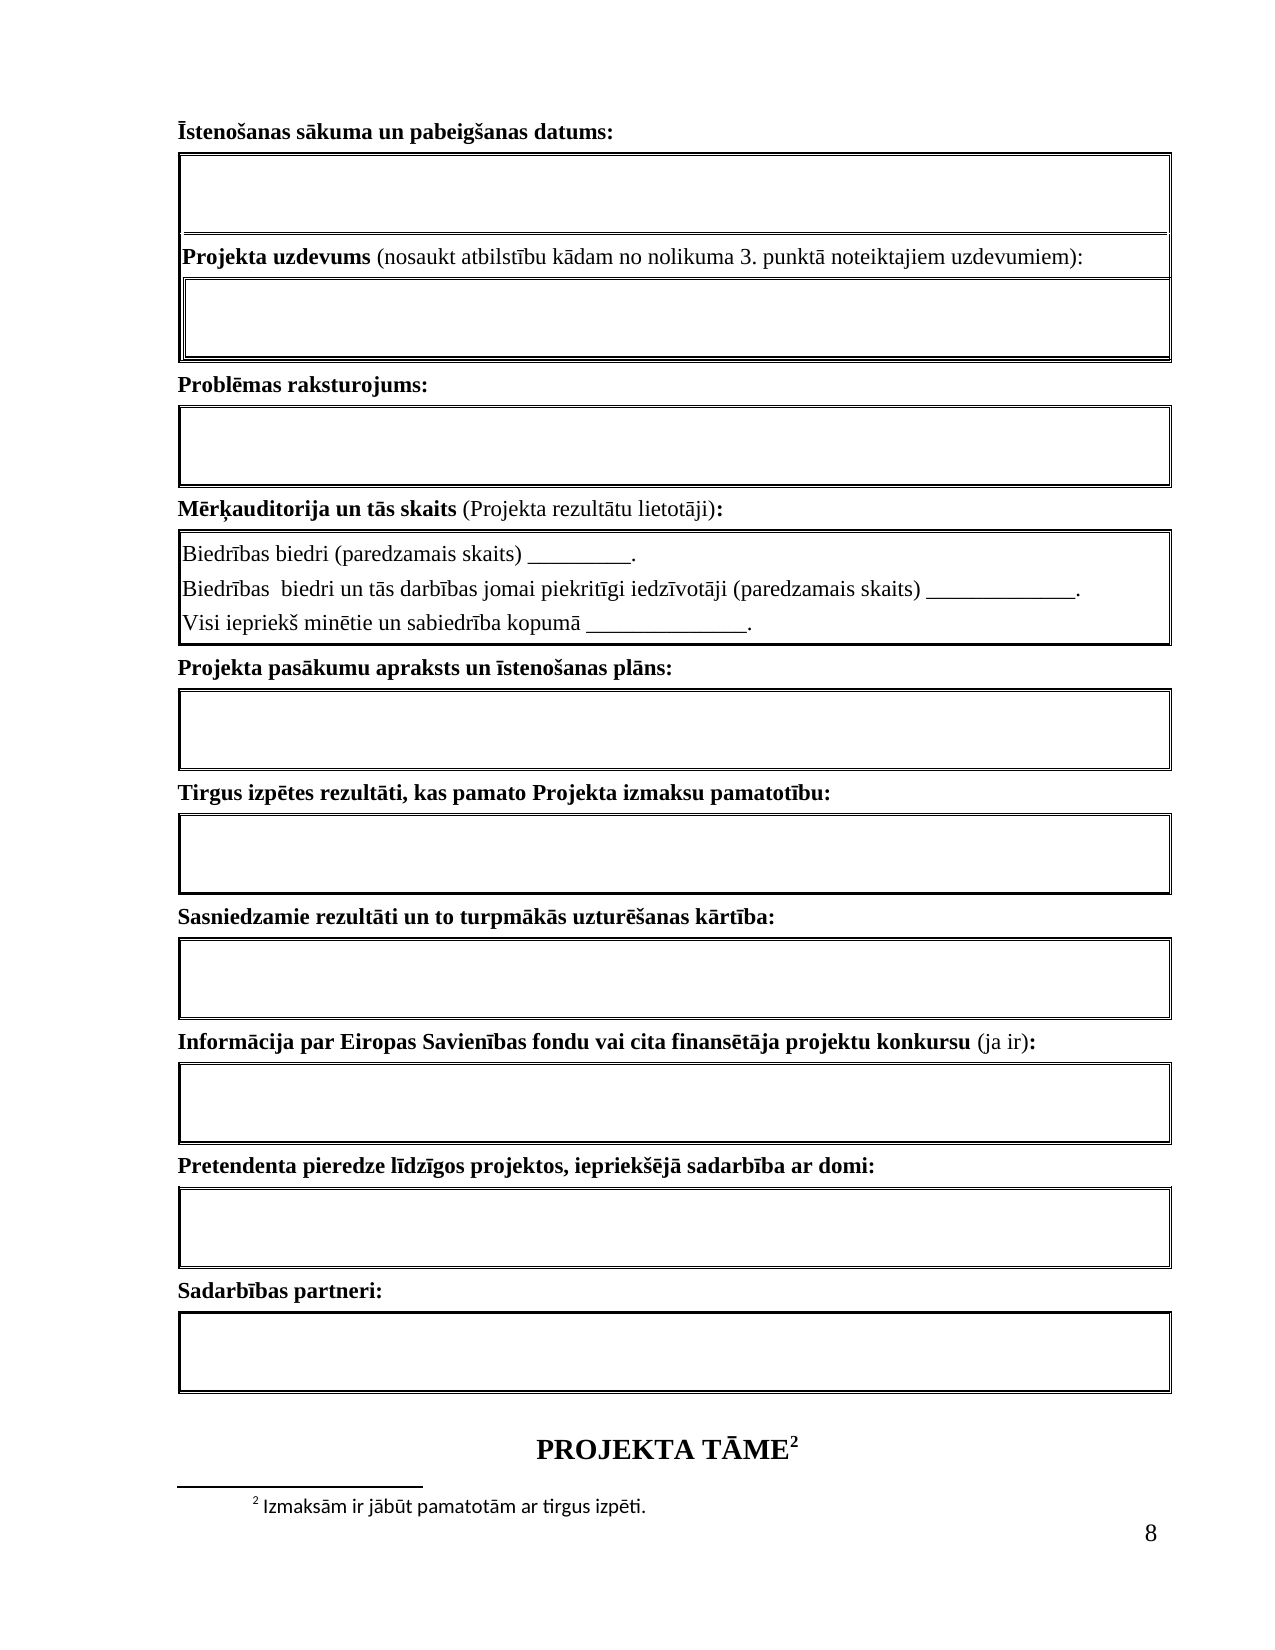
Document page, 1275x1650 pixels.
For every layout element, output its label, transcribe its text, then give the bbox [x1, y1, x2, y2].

text Pretendenta pieredze līdzīgos projektos, iepriekšējā sadarbība ar domi: [177, 1152, 1157, 1179]
text Tirgus izpētes rezultāti, kas pamato Projekta izmaksu pamatotību: [177, 778, 1157, 805]
table_header [181, 156, 1169, 232]
table_header [181, 1314, 1169, 1390]
table_header [181, 408, 1169, 484]
text Sasniedzamie rezultāti un to turpmākās uzturēšanas kārtība: [177, 903, 1157, 929]
table_header [181, 1190, 1169, 1266]
table_header [181, 941, 1169, 1017]
table_header Biedrības biedri (paredzamais skaits) _________. Biedrības biedri un tās darbības jomai piekritīgi iedzīvotāji (paredzamais skaits) _____________. Visi iepriekš minētie un sabiedrība kopumā ______________. [181, 533, 1169, 643]
table_cell Projekta uzdevums (nosaukt atbilstību kādam no nolikuma 3. punktā noteiktajiem uzdevumiem): [180, 232, 1170, 359]
table_header [181, 692, 1169, 767]
table_header [181, 1065, 1169, 1141]
table_header [181, 816, 1169, 892]
text Īstenošanas sākuma un pabeigšanas datums: [177, 118, 1157, 144]
text Problēmas raksturojums: [177, 371, 1157, 397]
text Projekta pasākumu apraksts un īstenošanas plāns: [177, 654, 1157, 680]
text Informācija par Eiropas Savienības fondu vai cita finansētāja projektu konkursu (ja ir): [177, 1028, 1157, 1054]
text PROJEKTA TĀME [177, 1432, 1157, 1466]
text Mērķauditorija un tās skaits (Projekta rezultātu lietotāji): [177, 495, 1157, 522]
text Sadarbības partneri: [177, 1277, 1157, 1303]
